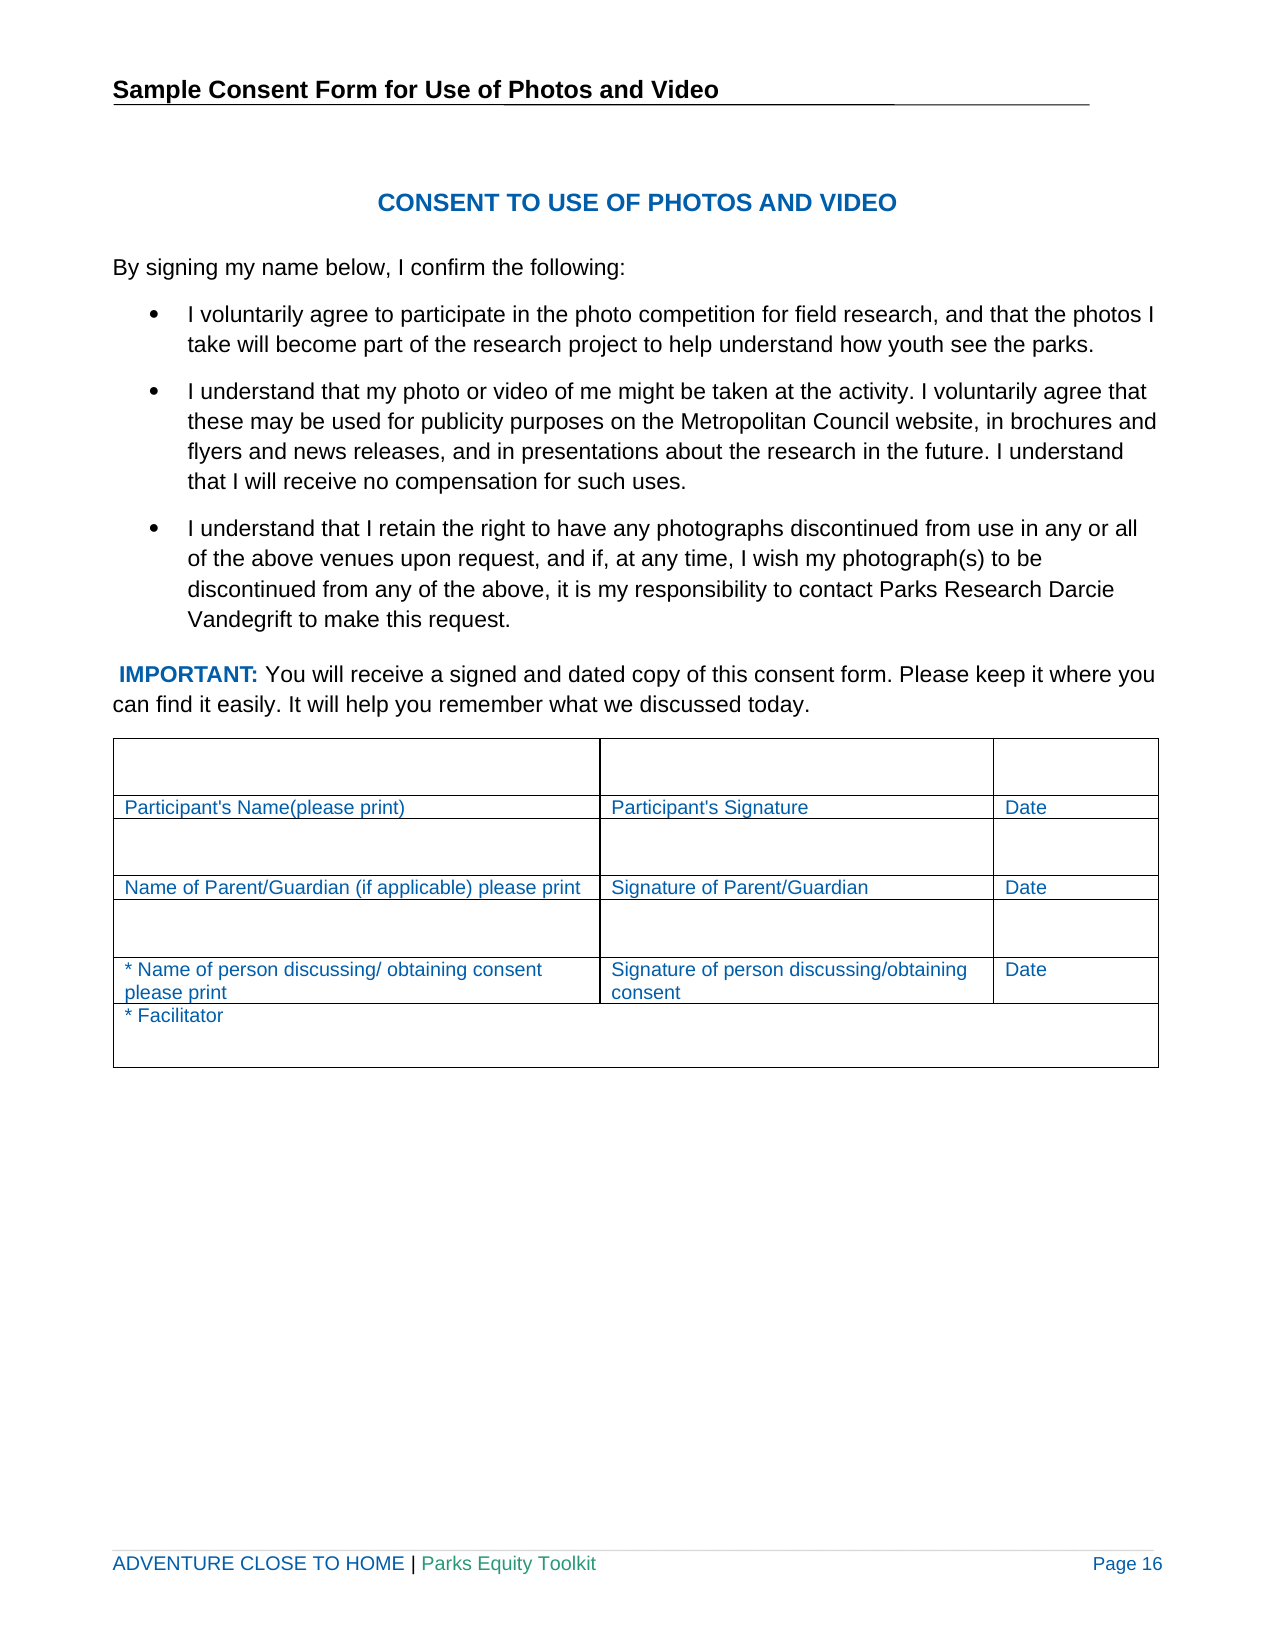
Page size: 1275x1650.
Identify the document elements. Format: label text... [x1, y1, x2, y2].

table_header [601, 739, 993, 794]
table_cell [114, 900, 599, 957]
text By signing my name below, I confirm the following: [112, 254, 1162, 280]
table_cell * Name of person discussing/ obtaining consent please print [114, 958, 599, 1003]
table_cell Date [994, 958, 1158, 1003]
table_header [114, 739, 599, 794]
table_cell Date [994, 876, 1158, 899]
table_header [994, 739, 1158, 794]
list I understand that my photo or video of me might be taken at the activity. I voluntarily agree that these may be used for publicity purposes on the Metropolitan Council website, in brochures and flyers and news releases, and in presentations about the research in the future. I understand that I will receive no compensation for such uses. [150, 378, 1162, 495]
table_cell * Facilitator [114, 1004, 1158, 1067]
text IMPORTANT: You will receive a signed and dated copy of this consent form. Please keep it where you can find it easily. It will help you remember what we discussed today. [112, 661, 1162, 718]
list I voluntarily agree to participate in the photo competition for field research, and that the photos I take will become part of the research project to help understand how youth see the parks. [150, 301, 1162, 357]
list I understand that I retain the right to have any photographs discontinued from use in any or all of the above venues upon request, and if, at any time, I wish my photograph(s) to be discontinued from any of the above, it is my responsibility to contact Parks Research Darcie Vandegrift to make this request. [150, 515, 1162, 632]
subtitle CONSENT TO USE OF PHOTOS AND VIDEO [112, 187, 1162, 216]
table_cell [994, 900, 1158, 957]
table_cell Date [994, 796, 1158, 818]
table_cell [994, 819, 1158, 875]
table_cell Name of Parent/Guardian (if applicable) please print [114, 876, 599, 899]
table_cell [601, 819, 993, 875]
table_cell Signature of Parent/Guardian [601, 876, 993, 899]
table_cell [601, 900, 993, 957]
table_cell Signature of person discussing/obtaining consent [601, 958, 993, 1003]
table_cell [114, 819, 599, 875]
table_cell Participant's Name(please print) [114, 796, 599, 818]
table_cell Participant's Signature [601, 796, 993, 818]
